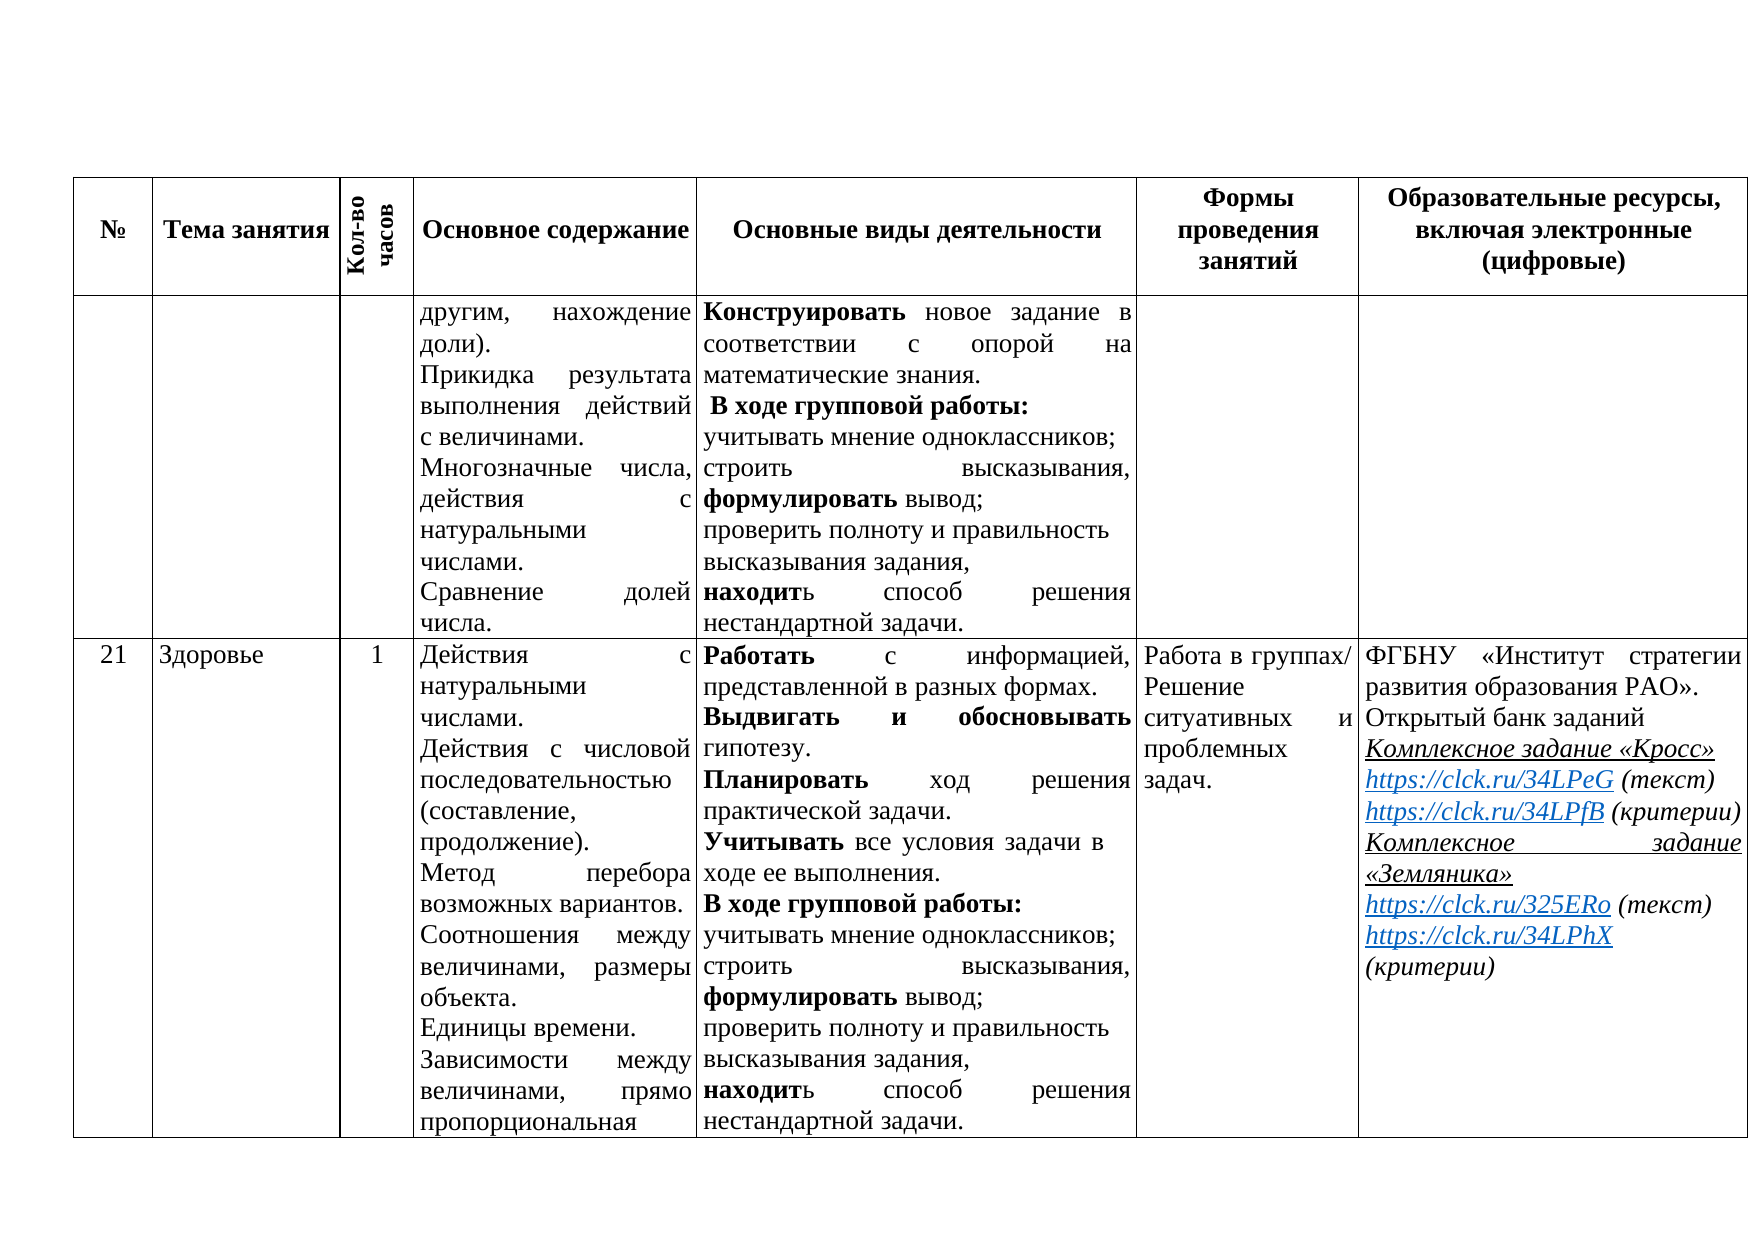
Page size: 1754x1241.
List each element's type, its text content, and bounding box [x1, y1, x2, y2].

table_header Основное содержание [414, 178, 696, 294]
table_header Формы проведения занятий [1137, 178, 1358, 294]
table_cell ФГБНУ «Институт стратегии развития образования РАО». Открытый банк заданий Комплексное задание «Кросс» https://clck.ru/34LPeG (текст) https://clck.ru/34LPfB (критерии) Комплексное задание «Земляника» https://clck.ru/325ERo (текст) https://clck.ru/34LPhX (критерии) [1359, 639, 1747, 1137]
table_header Основные виды деятельности [697, 178, 1136, 294]
table_cell Здоровье [153, 639, 339, 1137]
table_header № [74, 178, 152, 294]
table_cell Работа в группах/ Решение ситуативных и проблемных задач. [1137, 639, 1358, 1137]
table_header Образовательные ресурсы, включая электронные (цифровые) [1359, 178, 1747, 294]
table_header Тема занятия [153, 178, 339, 294]
table_cell [74, 296, 152, 638]
table_cell [1359, 296, 1747, 638]
table_cell Конструировать новое задание в соответствии с опорой на математические знания. В ходе групповой работы: учитывать мнение одноклассников; строить высказывания, формулировать вывод; проверить полноту и правильность высказывания задания, находить способ решения нестандартной задачи. [697, 296, 1136, 638]
table_cell Действия с натуральными числами. Действия с числовой последовательностью (составление, продолжение). Метод перебора возможных вариантов. Соотношения между величинами, размеры объекта. Единицы времени. Зависимости между величинами, прямо пропорциональная [414, 639, 696, 1137]
table_cell Работать с информацией, представленной в разных формах. Выдвигать и обосновывать гипотезу. Планировать ход решения практической задачи. Учитывать все условия задачи в ходе ее выполнения. В ходе групповой работы: учитывать мнение одноклассников; строить высказывания, формулировать вывод; проверить полноту и правильность высказывания задания, находить способ решения нестандартной задачи. [697, 639, 1136, 1137]
table_cell 1 [341, 639, 413, 1137]
table_cell [153, 296, 339, 638]
table_cell [1137, 296, 1358, 638]
table_header Кол-во часов [341, 178, 413, 294]
table_cell другим, нахождение доли). Прикидка результата выполнения действий с величинами. Многозначные числа, действия с натуральными числами. Сравнение долей числа. [414, 296, 696, 638]
table_cell 21 [74, 639, 152, 1137]
table_cell [341, 296, 413, 638]
